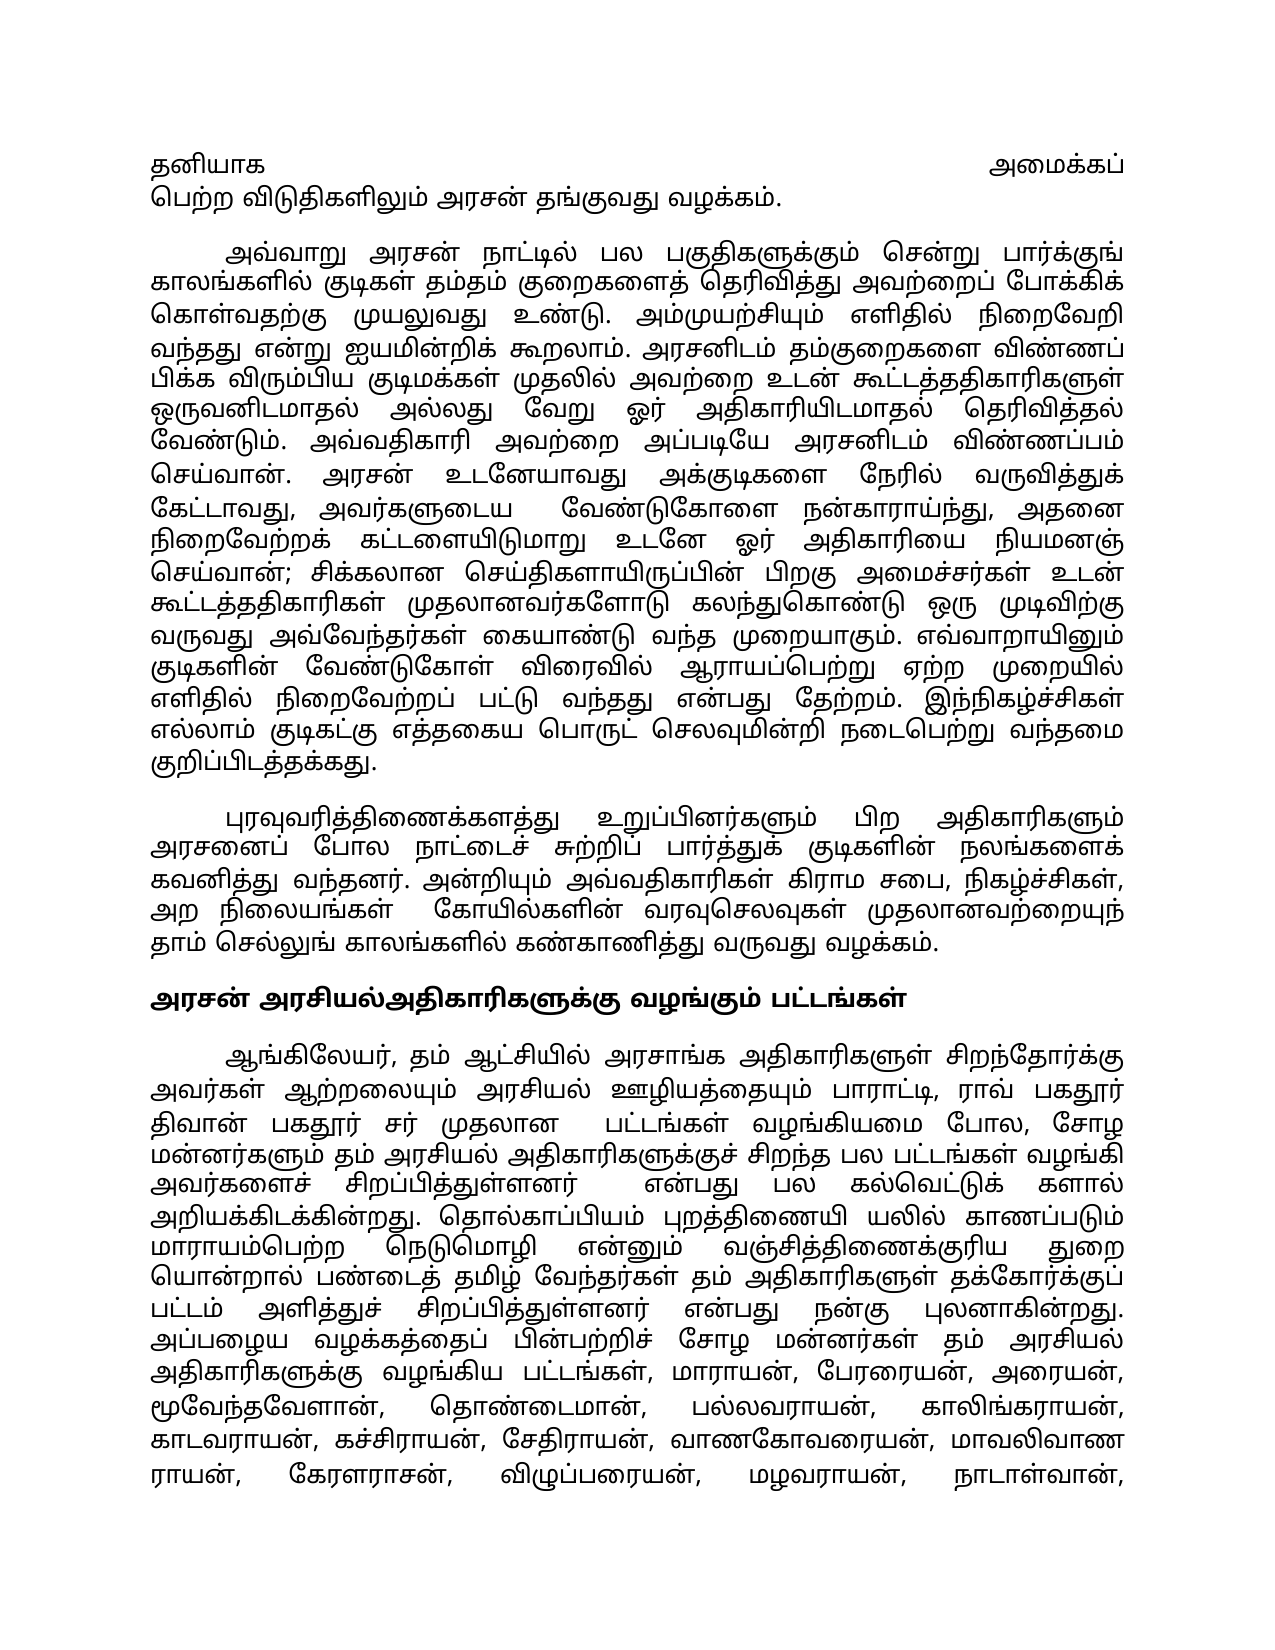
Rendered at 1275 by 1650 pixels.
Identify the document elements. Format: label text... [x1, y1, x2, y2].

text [150, 1038, 1125, 1490]
text அரசன் அரசியல்அதிகாரிகளுக்கு வழங்கும் பட்டங்கள் [150, 984, 1125, 1013]
text புரவுவரித்திணைக்களத்து உறுப்பினர்களும் பிற அதிகாரிகளும் அரசனைப் போல நாட்டைச் சுற்றிப் பார்த்துக் குடிகளின் நலங்களைக் கவனித்து வந்தனர். அன்றியும் அவ்வதிகாரிகள் கிராம சபை, நிகழ்ச்சிகள், அற நிலையங்கள் கோயில்களின் வரவுசெலவுகள் முதலானவற்றையுந் தாம் செல்லுங் காலங்களில் கண்காணித்து வருவது வழக்கம். [150, 803, 1125, 959]
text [150, 150, 1125, 213]
text அவ்வாறு அரசன் நாட்டில் பல பகுதிகளுக்கும் சென்று பார்க்குங் காலங்களில் குடிகள் தம்தம் குறைகளைத் தெரிவித்து அவற்றைப் போக்கிக் கொள்வதற்கு முயலுவது உண்டு. அம்முயற்சியும் எளிதில் நிறைவேறி வந்தது என்று ஐயமின்றிக் கூறலாம். அரசனிடம் தம்குறைகளை விண்ணப் பிக்க விரும்பிய குடிமக்கள் முதலில் அவற்றை உடன் கூட்டத்ததிகாரிகளுள் ஒருவனிடமாதல் அல்லது வேறு ஓர் அதிகாரியிடமாதல் தெரிவித்தல் வேண்டும். அவ்வதிகாரி அவற்றை அப்படியே அரசனிடம் விண்ணப்பம் செய்வான். அரசன் உடனேயாவது அக்குடிகளை நேரில் வருவித்துக் கேட்டாவது, அவர்களுடைய வேண்டுகோளை நன்காராய்ந்து, அதனை நிறைவேற்றக் கட்டளையிடுமாறு உடனே ஓர் அதிகாரியை நியமனஞ் செய்வான்; சிக்கலான செய்திகளாயிருப்பின் பிறகு அமைச்சர்கள் உடன் கூட்டத்ததிகாரிகள் முதலானவர்களோடு கலந்துகொண்டு ஒரு முடிவிற்கு வருவது அவ்வேந்தர்கள் கையாண்டு வந்த முறையாகும். எவ்வாறாயினும் குடிகளின் வேண்டுகோள் விரைவில் ஆராயப்பெற்று ஏற்ற முறையில் எளிதில் நிறைவேற்றப் பட்டு வந்தது என்பது தேற்றம். இந்நிகழ்ச்சிகள் எல்லாம் குடிகட்கு எத்தகைய பொருட் செலவுமின்றி நடைபெற்று வந்தமை குறிப்பிடத்தக்கது. [150, 238, 1125, 778]
